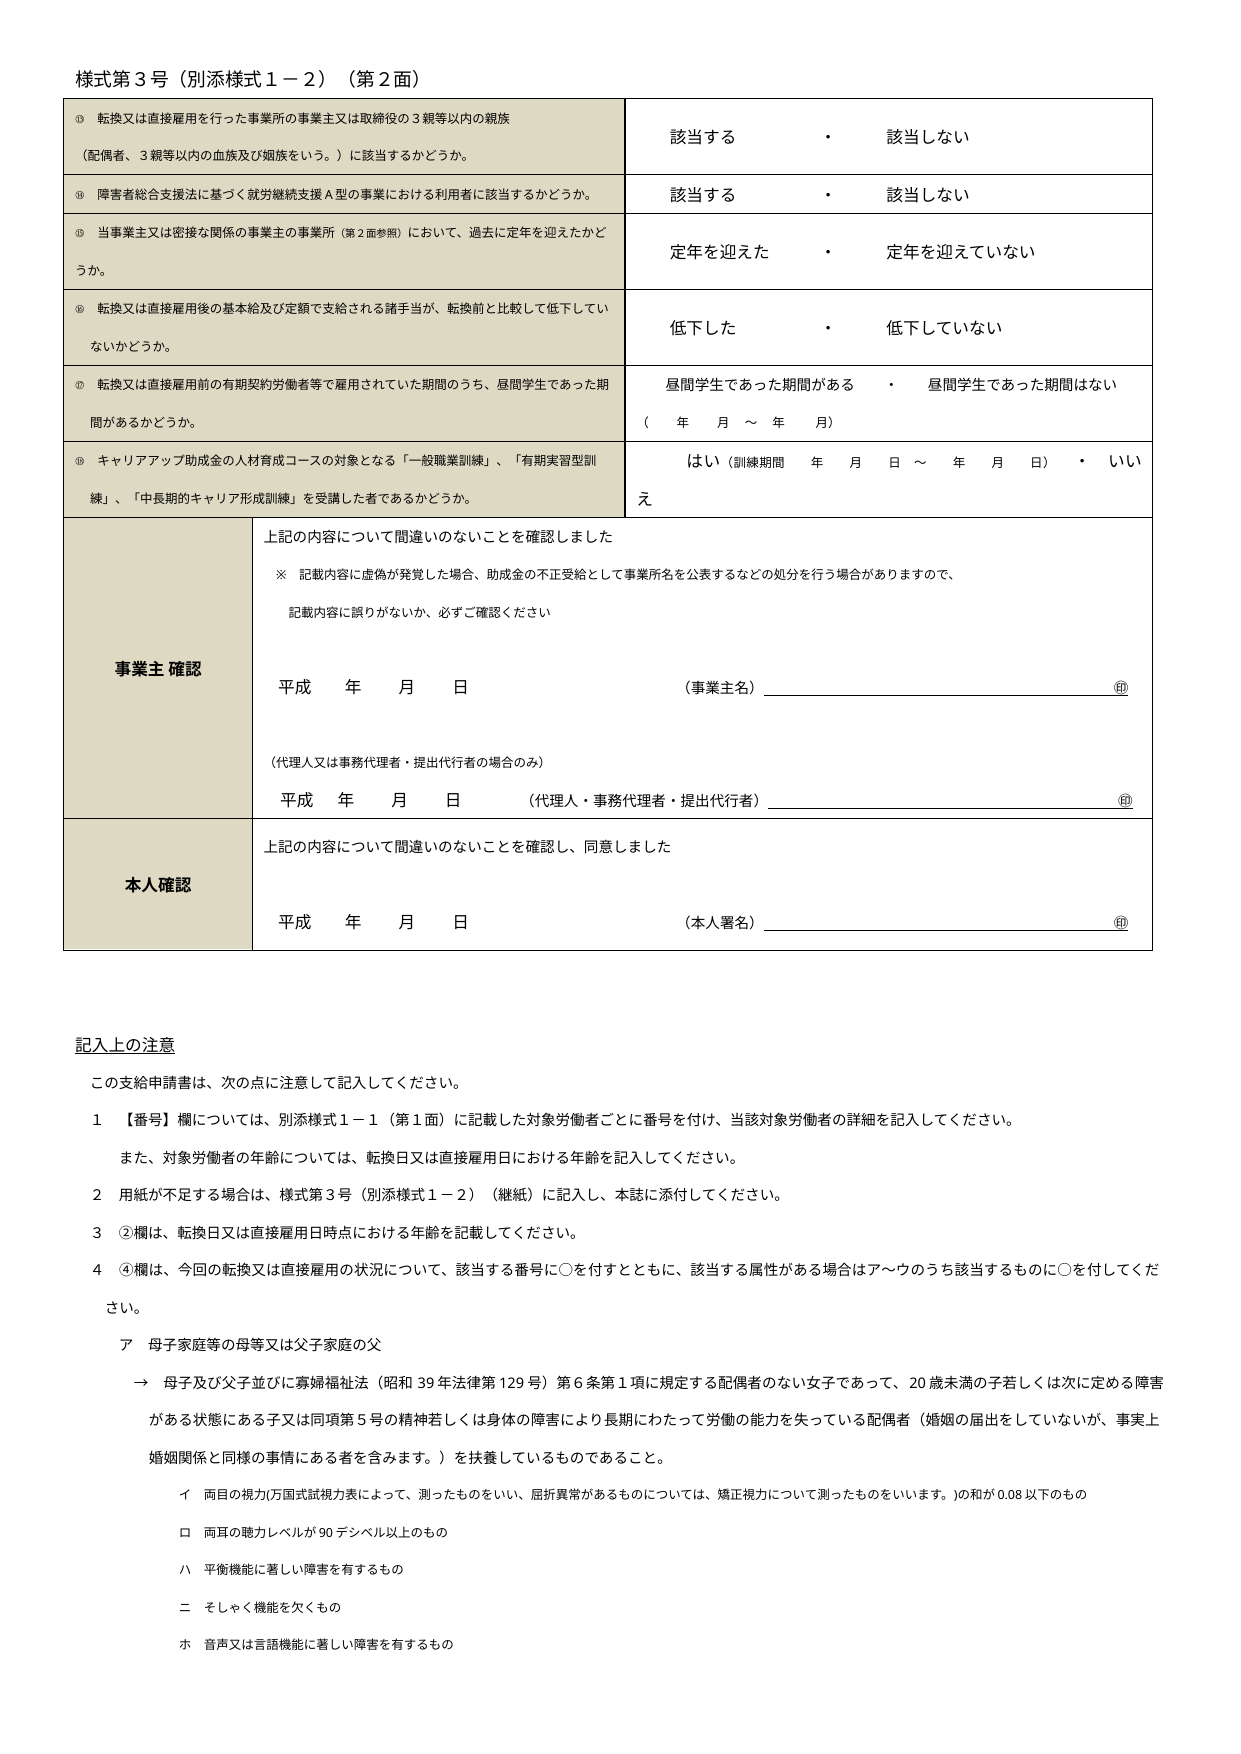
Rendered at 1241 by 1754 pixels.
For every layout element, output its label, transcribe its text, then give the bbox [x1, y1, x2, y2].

text ホ 音声又は言語機能に著しい障害を有するもの [178, 1626, 1165, 1663]
table_cell 昼間学生であった期間がある ・ 昼間学生であった期間はない （ 年 月 ～ 年 月） [626, 366, 1152, 441]
text ２ 用紙が不足する場合は、様式第３号（別添様式１－２）（継紙）に記入し、本誌に添付してください。 [75, 1176, 1165, 1213]
table_cell 該当する ・ 該当しない [626, 175, 1152, 213]
text ア 母子家庭等の母等又は父子家庭の父 [75, 1326, 1165, 1363]
text ニ そしゃく機能を欠くもの [178, 1588, 1165, 1626]
text この支給申請書は、次の点に注意して記入してください。 [75, 1063, 1165, 1101]
table_cell ⑮ 当事業主又は密接な関係の事業主の事業所（第２面参照）において、過去に定年を迎えたかどうか。 [64, 214, 624, 289]
table_cell ⑯ 転換又は直接雇用後の基本給及び定額で支給される諸手当が、転換前と比較して低下していないかどうか。 [64, 290, 624, 365]
text → 母子及び父子並びに寡婦福祉法（昭和39年法律第129号）第６条第１項に規定する配偶者のない女子であって、20歳未満の子若しくは次に定める障害がある状態にある子又は同項第５号の精神若しくは身体の障害により長期にわたって労働の能力を失っている配偶者（婚姻の届出をしていないが、事実上婚姻関係と同様の事情にある者を含みます。）を扶養しているものであること。 [75, 1363, 1165, 1476]
table_cell はい（訓練期間 年 月 日 ～ 年 月 日） ・ いいえ [626, 442, 1152, 517]
table_cell ⑱ キャリアアップ助成金の人材育成コースの対象となる「一般職業訓練」、「有期実習型訓練」、「中長期的キャリア形成訓練」を受講した者であるかどうか。 [64, 442, 624, 517]
text イ 両目の視力(万国式試視力表によって、測ったものをいい、屈折異常があるものについては、矯正視力について測ったものをいいます。)の和が0.08以下のもの [178, 1476, 1165, 1513]
table_cell 定年を迎えた ・ 定年を迎えていない [626, 214, 1152, 289]
table_cell 事業主 確認 [64, 518, 252, 818]
text ロ 両耳の聴力レベルが90デシベル以上のもの [178, 1513, 1165, 1551]
text ４ ④欄は、今回の転換又は直接雇用の状況について、該当する番号に○を付すとともに、該当する属性がある場合はア～ウのうち該当するものに○を付してください。 [75, 1251, 1165, 1326]
text ３ ②欄は、転換日又は直接雇用日時点における年齢を記載してください。 [89, 1213, 1165, 1251]
text ハ 平衡機能に著しい障害を有するもの [178, 1551, 1165, 1588]
table_cell ⑬ 転換又は直接雇用を行った事業所の事業主又は取締役の３親等以内の親族 （配偶者、３親等以内の血族及び姻族をいう。）に該当するかどうか。 [64, 99, 624, 174]
table_cell 本人確認 [64, 819, 252, 949]
table_cell ⑰ 転換又は直接雇用前の有期契約労働者等で雇用されていた期間のうち、昼間学生であった期間があるかどうか。 [64, 366, 624, 441]
table_cell ⑭ 障害者総合支援法に基づく就労継続支援A型の事業における利用者に該当するかどうか。 [64, 175, 624, 213]
text また、対象労働者の年齢については、転換日又は直接雇用日における年齢を記入してください。 [75, 1138, 1165, 1176]
table_cell 低下した ・ 低下していない [626, 290, 1152, 365]
text １ 【番号】欄については、別添様式１－１（第１面）に記載した対象労働者ごとに番号を付け、当該対象労働者の詳細を記入してください。 [75, 1101, 1165, 1138]
table_cell 上記の内容について間違いのないことを確認し、同意しました 平成 年 月 日 （本人署名） ㊞ [253, 819, 1152, 949]
text 記入上の注意 [75, 1026, 1165, 1063]
table_cell 該当する ・ 該当しない [626, 99, 1152, 174]
table_cell 上記の内容について間違いのないことを確認しました ※ 記載内容に虚偽が発覚した場合、助成金の不正受給として事業所名を公表するなどの処分を行う場合がありますので、 記載内容に誤りがないか、必ずご確認ください 平成 年 月 日 （事業主名） ㊞ （代理人又は事務代理者・提出代行者の場合のみ） 平成 年 月 日 （代理人・事務代理者・提出代行者） ㊞ [253, 518, 1152, 818]
